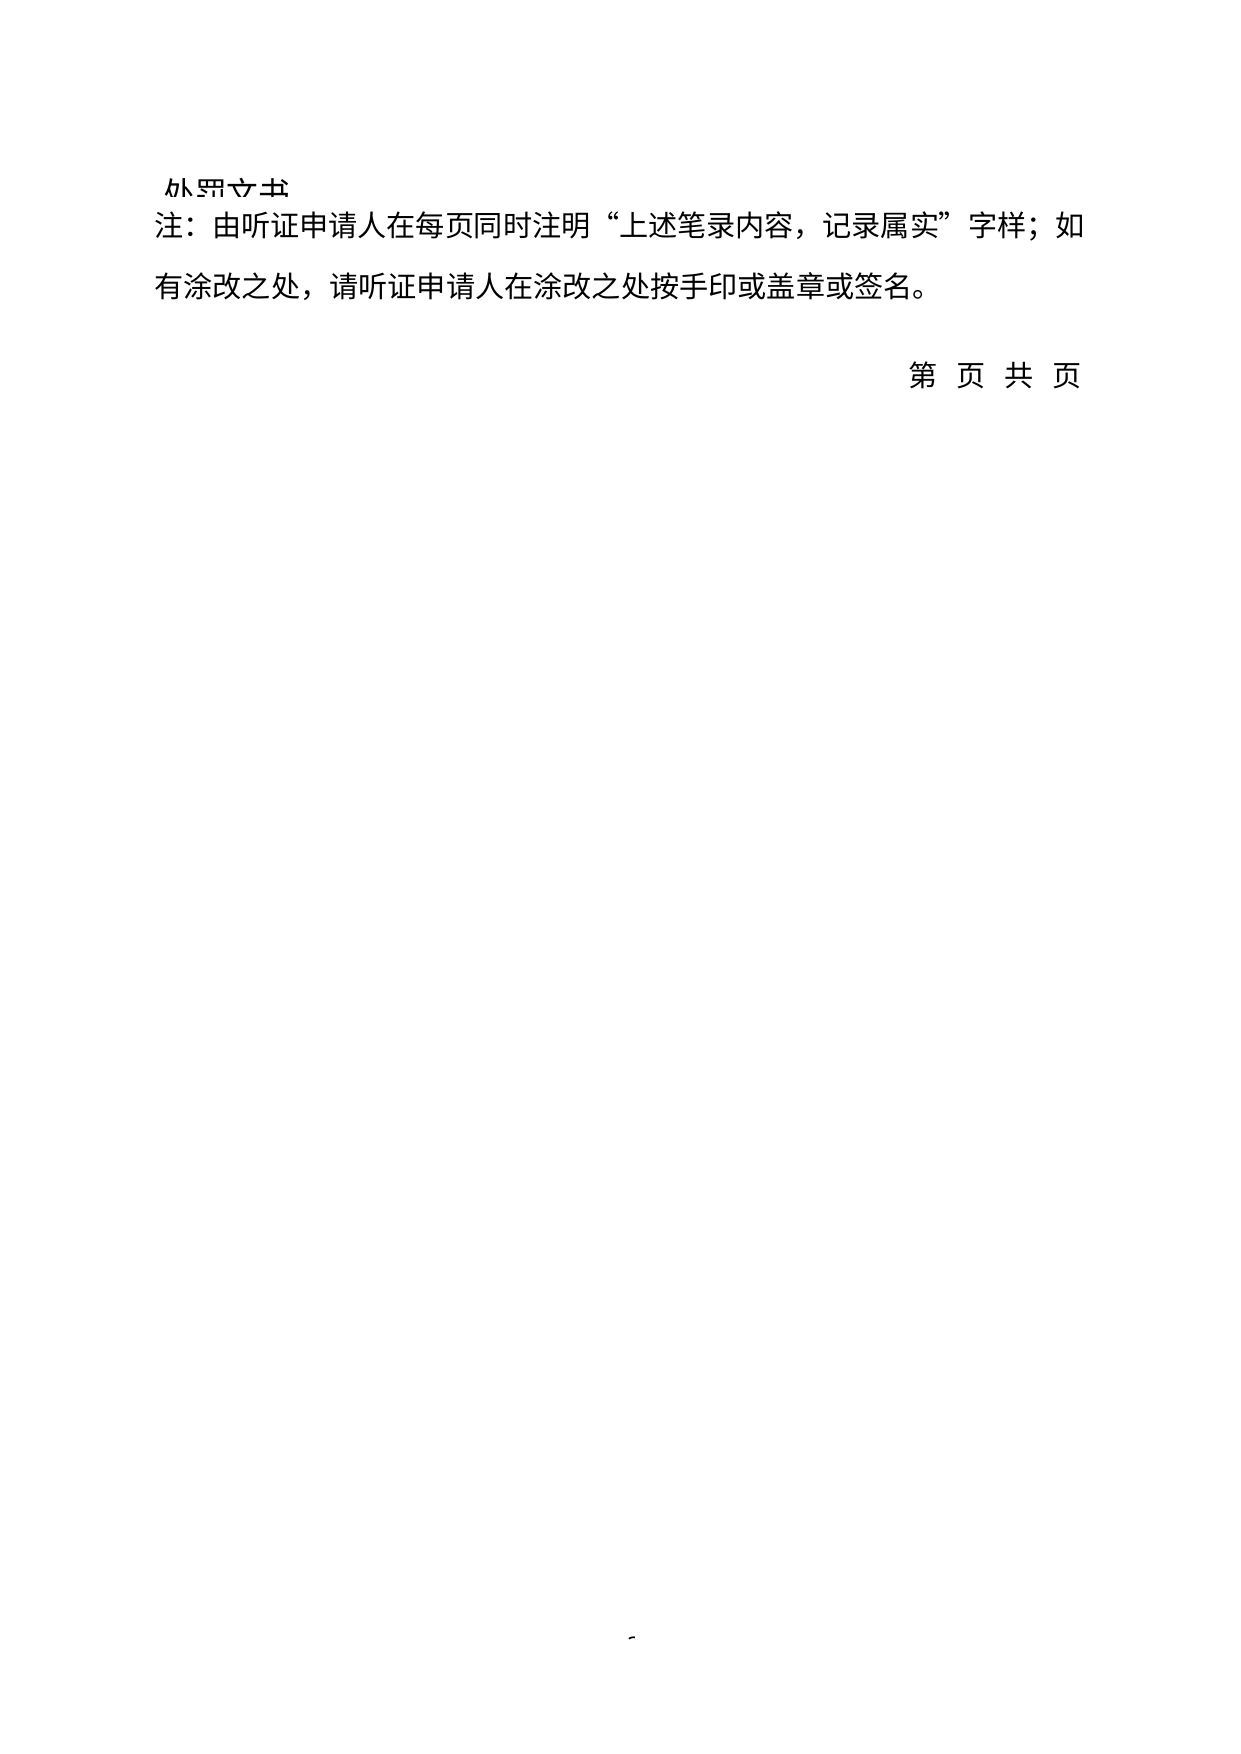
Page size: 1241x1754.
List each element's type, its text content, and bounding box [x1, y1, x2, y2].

text 第 页 共 页 [123, 353, 1081, 395]
text 注：由听证申请人在每页同时注明“上述笔录内容，记录属实”字样；如有涂改之处，请听证申请人在涂改之处按手印或盖章或签名。 [154, 202, 1087, 306]
